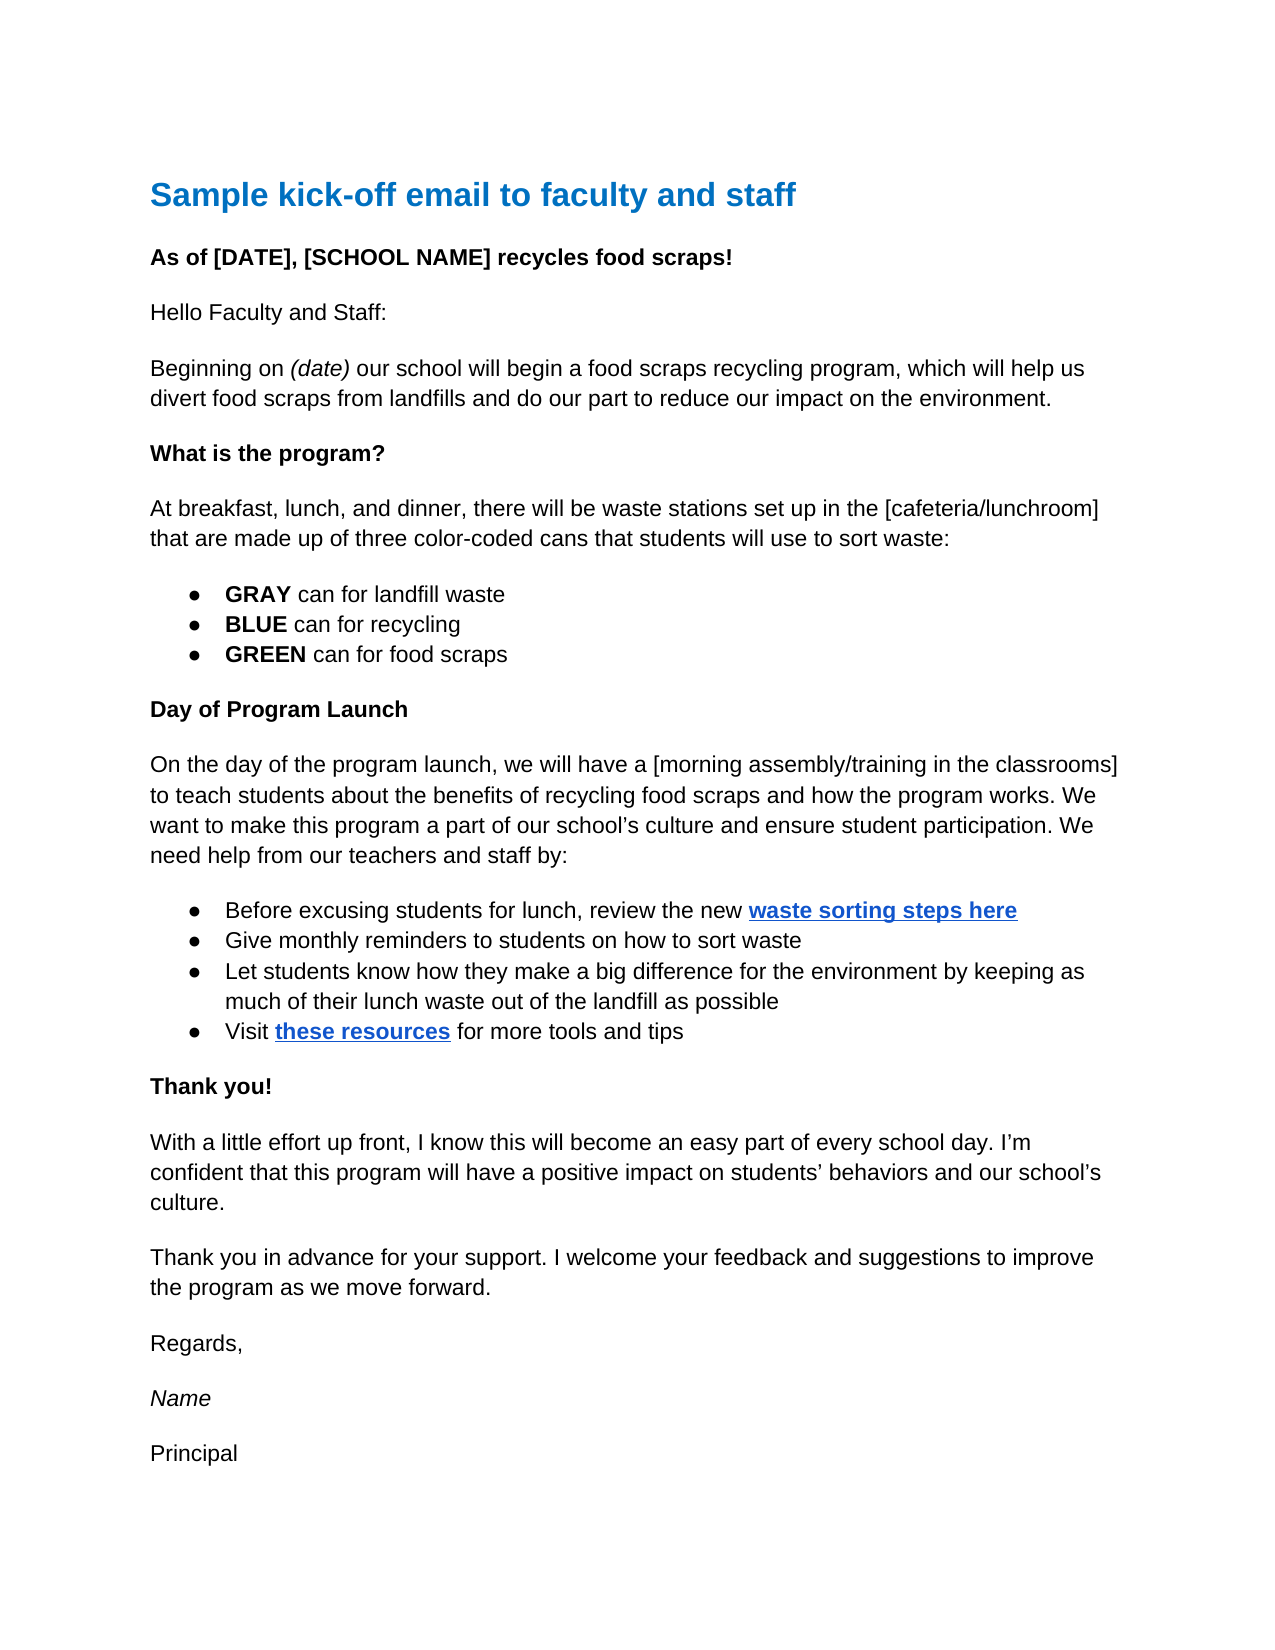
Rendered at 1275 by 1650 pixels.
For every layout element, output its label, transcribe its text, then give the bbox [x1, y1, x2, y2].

text Day of Program Launch [150, 696, 1125, 723]
text What is the program? [150, 440, 1125, 466]
list GRAY can for landfill waste [187, 581, 1125, 607]
text Sample kick-off email to faculty and staff [150, 175, 1125, 213]
list BLUE can for recycling [187, 611, 1125, 637]
text Name [150, 1385, 1125, 1411]
text Thank you in advance for your support. I welcome your feedback and suggestions to improve the program as we move forward. [150, 1244, 1125, 1301]
list Visit these resources for more tools and tips [187, 1018, 1125, 1044]
text Beginning on (date) our school will begin a food scraps recycling program, which will help us divert food scraps from landfills and do our part to reduce our impact on the environment. [150, 354, 1125, 411]
text Hello Faculty and Staff: [150, 299, 1125, 326]
list Give monthly reminders to students on how to sort waste [187, 927, 1125, 954]
text With a little effort up front, I know this will become an easy part of every school day. I’m confident that this program will have a positive impact on students’ behaviors and our school’s culture. [150, 1128, 1125, 1215]
list Let students know how they make a big difference for the environment by keeping as much of their lunch waste out of the landfill as possible [187, 958, 1125, 1014]
text At breakfast, lunch, and dinner, there will be waste stations set up in the [cafeteria/lunchroom] that are made up of three color-coded cans that students will use to sort waste: [150, 495, 1125, 552]
list Before excusing students for lunch, review the new waste sorting steps here [187, 897, 1125, 924]
text Principal [150, 1440, 1125, 1466]
text On the day of the program launch, we will have a [morning assembly/training in the classrooms] to teach students about the benefits of recycling food scraps and how the program works. We want to make this program a part of our school’s culture and ensure student participation. We need help from our teachers and staff by: [150, 751, 1125, 868]
text Thank you! [150, 1073, 1125, 1100]
text Regards, [150, 1329, 1125, 1356]
text As of [DATE], [SCHOOL NAME] recycles food scraps! [150, 244, 1125, 271]
list GREEN can for food scraps [187, 641, 1125, 667]
